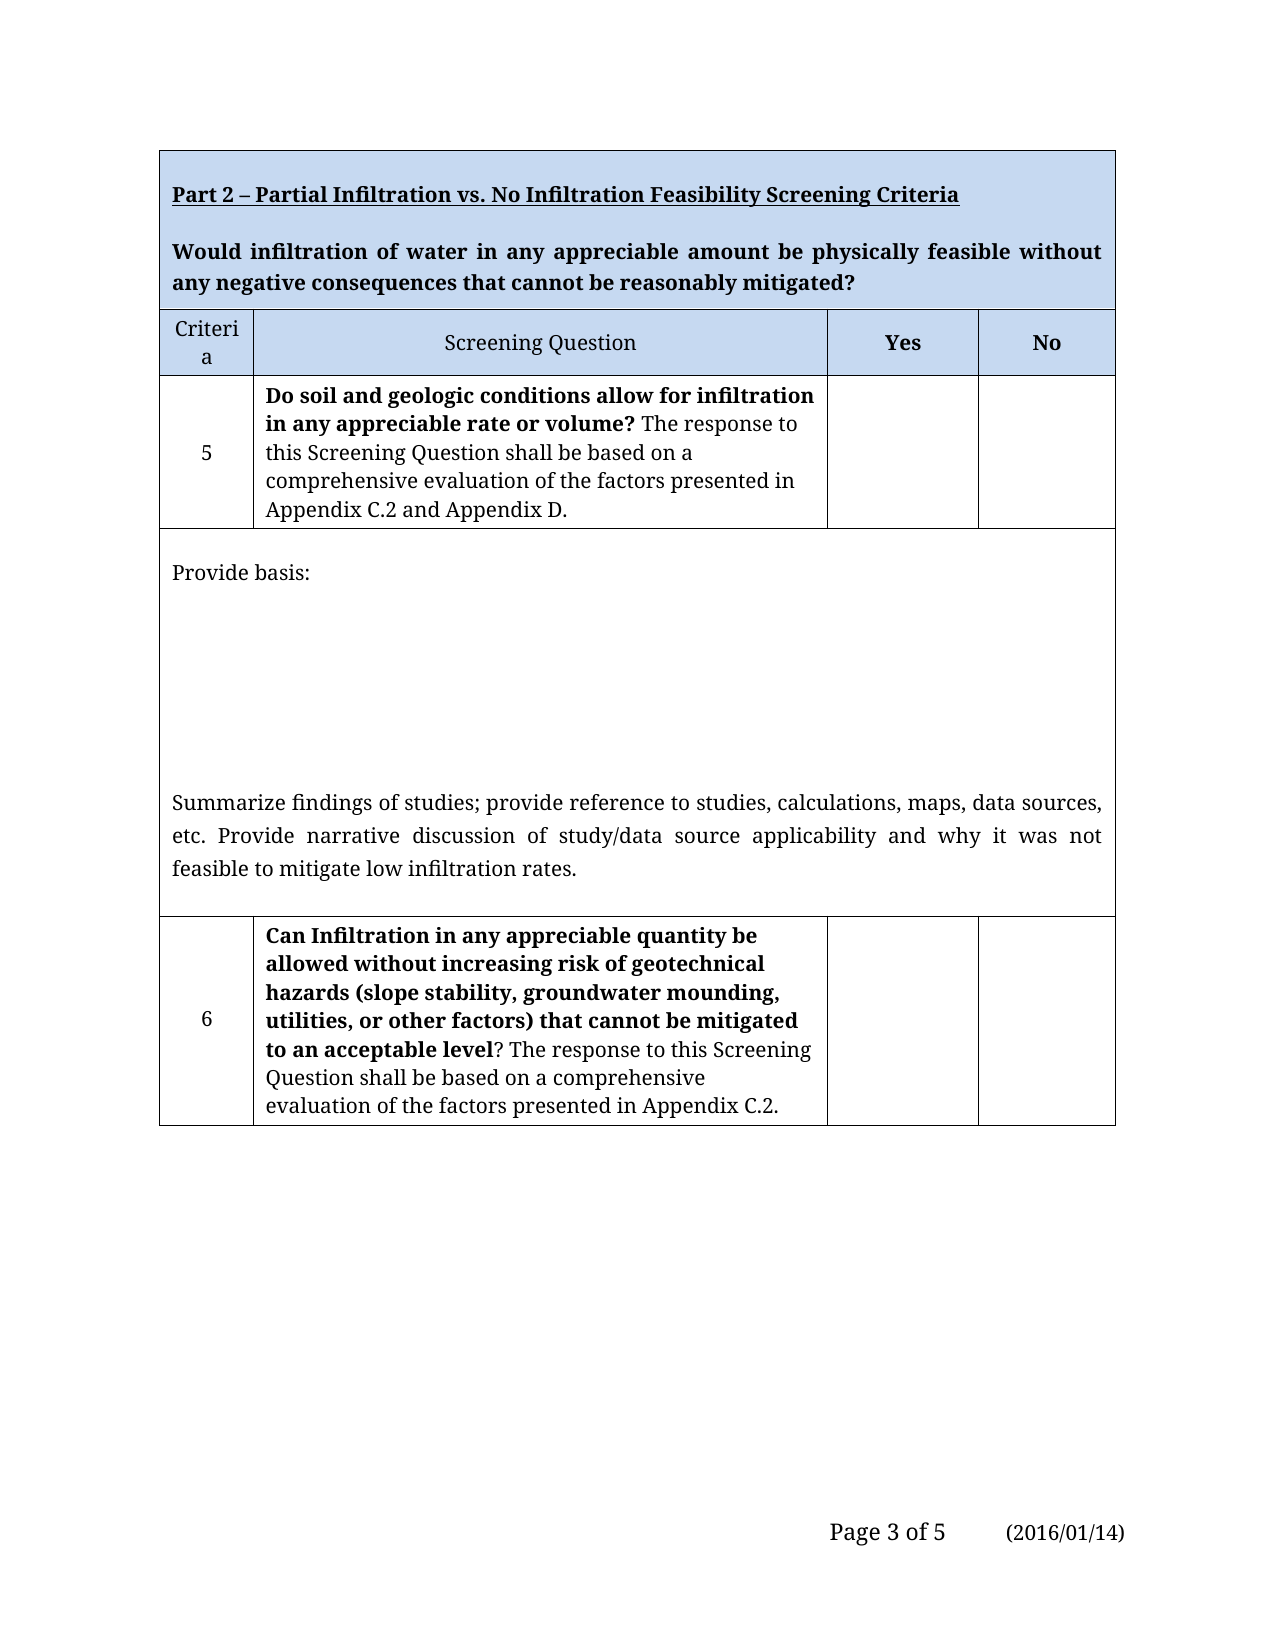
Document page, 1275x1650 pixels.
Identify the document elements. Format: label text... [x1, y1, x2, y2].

table_cell Do soil and geologic conditions allow for infiltration in any appreciable rate or volume? The response to this Screening Question shall be based on a comprehensive evaluation of the factors presented in Appendix C.2 and Appendix D. [254, 376, 827, 528]
table_cell Provide basis: Summarize findings of studies; provide reference to studies, calculations, maps, data sources, etc. Provide narrative discussion of study/data source applicability and why it was not feasible to mitigate low infiltration rates. [160, 529, 1115, 916]
table_cell [828, 917, 978, 1124]
table_cell [979, 917, 1115, 1124]
table_cell [828, 376, 978, 528]
table_header Part 2 – Partial Infiltration vs. No Infiltration Feasibility Screening Criteria Would infiltration of water in any appreciable amount be physically feasible without any negative consequences that cannot be reasonably mitigated? [160, 151, 1115, 308]
table_cell Screening Question [254, 310, 827, 375]
table_cell No [979, 310, 1115, 375]
table_cell Yes [828, 310, 978, 375]
table_cell 6 [160, 917, 253, 1124]
table_cell Can Infiltration in any appreciable quantity be allowed without increasing risk of geotechnical hazards (slope stability, groundwater mounding, utilities, or other factors) that cannot be mitigated to an acceptable level? The response to this Screening Question shall be based on a comprehensive evaluation of the factors presented in Appendix C.2. [254, 917, 827, 1124]
table_cell [979, 376, 1115, 528]
table_cell Criteria [160, 310, 253, 375]
table_cell 5 [160, 376, 253, 528]
